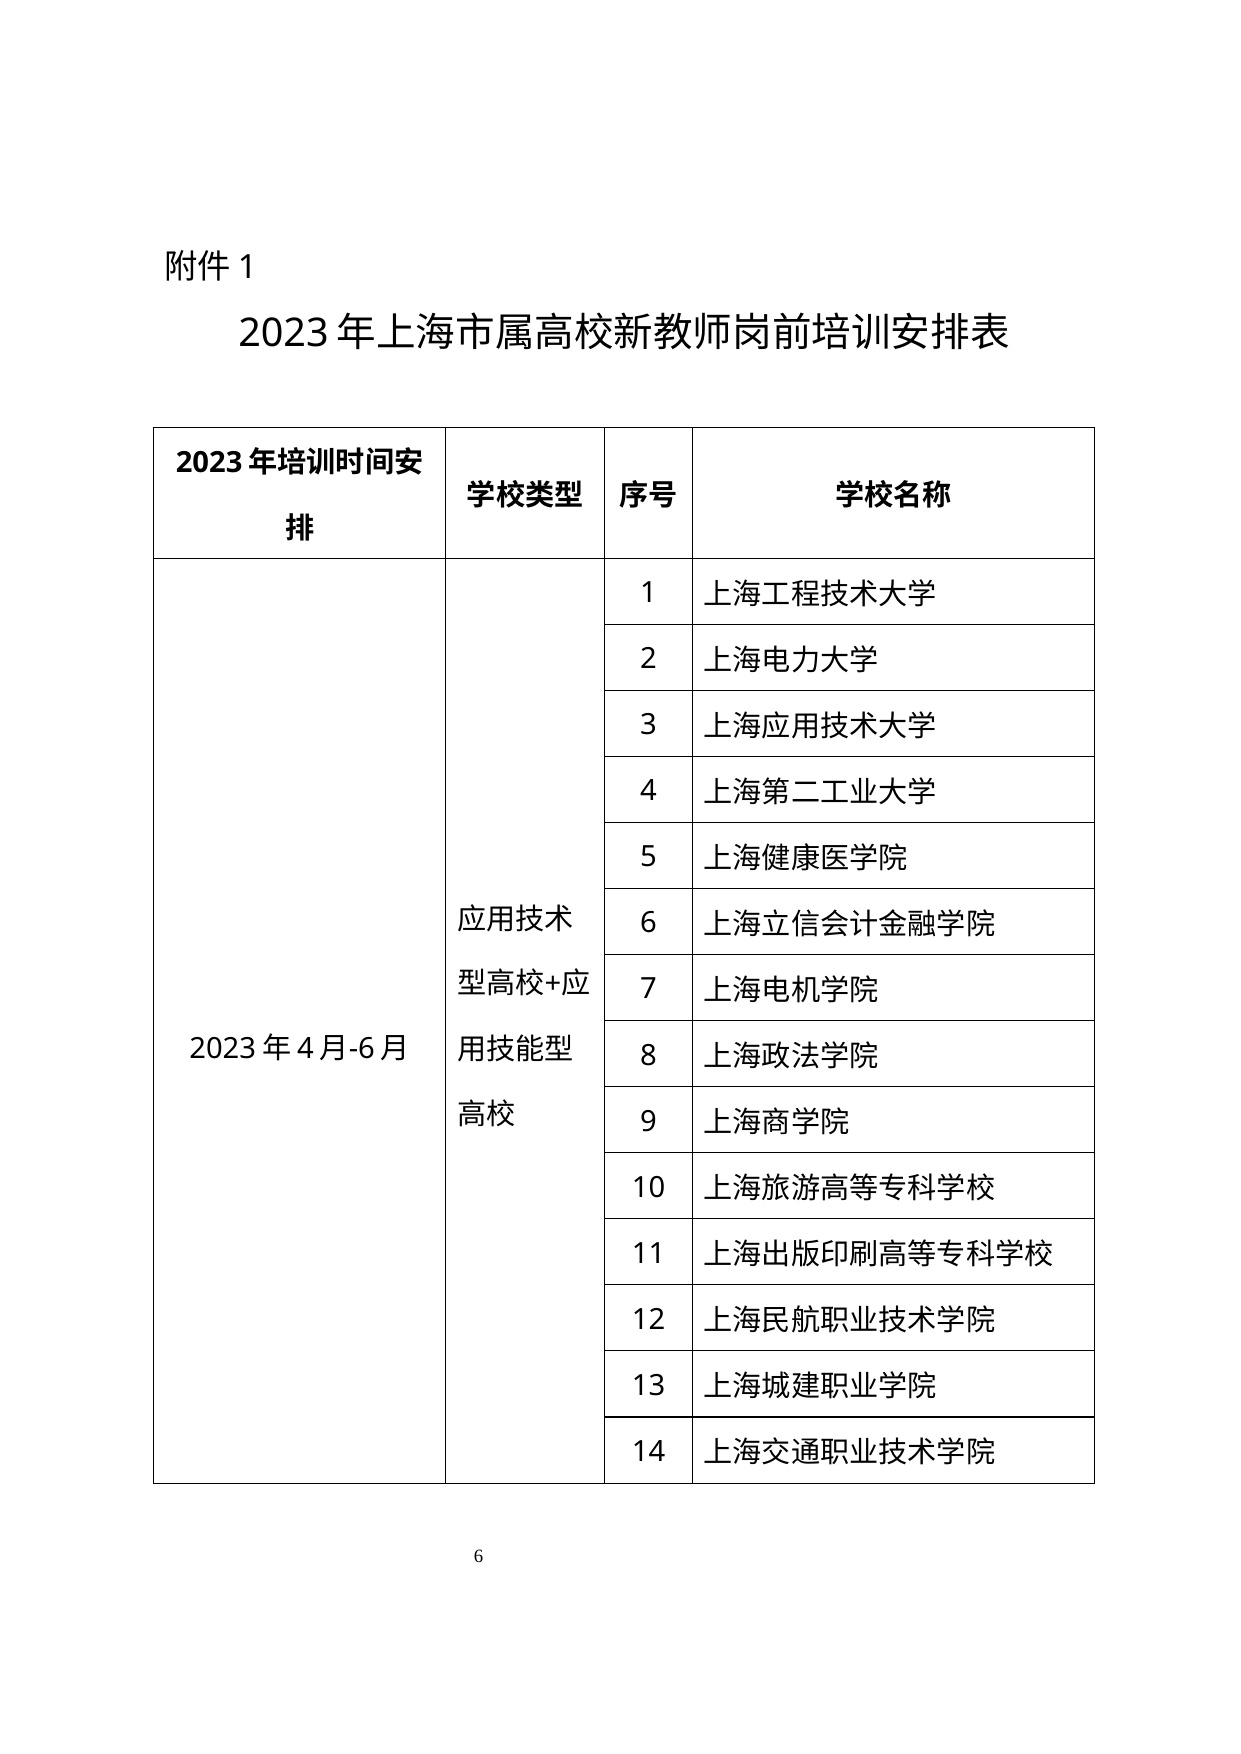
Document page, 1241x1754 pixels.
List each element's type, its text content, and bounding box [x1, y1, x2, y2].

table_cell 2 [605, 625, 692, 690]
table_cell 上海立信会计金融学院 [693, 889, 1094, 954]
table_cell 4 [605, 757, 692, 822]
table_cell 12 [605, 1285, 692, 1350]
table_cell 上海第二工业大学 [693, 757, 1094, 822]
text 附件1 [164, 232, 1083, 297]
table_header 序号 [605, 428, 692, 558]
table_cell 上海电力大学 [693, 625, 1094, 690]
table_cell 2023年4月-6月 [154, 559, 445, 1482]
table_cell 7 [605, 955, 692, 1020]
table_header 学校名称 [693, 428, 1094, 558]
table_cell 上海工程技术大学 [693, 559, 1094, 624]
table_cell 1 [605, 559, 692, 624]
table_cell 上海出版印刷高等专科学校 [693, 1219, 1094, 1284]
text 2023年上海市属高校新教师岗前培训安排表 [164, 297, 1083, 362]
table_cell 上海应用技术大学 [693, 691, 1094, 756]
table_cell 9 [605, 1087, 692, 1152]
table_header 2023年培训时间安排 [154, 428, 445, 558]
table_header 学校类型 [446, 428, 604, 558]
table_cell 上海电机学院 [693, 955, 1094, 1020]
table_cell 13 [605, 1351, 692, 1416]
table_cell 上海旅游高等专科学校 [693, 1153, 1094, 1218]
table_cell 6 [605, 889, 692, 954]
table_cell 上海健康医学院 [693, 823, 1094, 888]
table_cell 11 [605, 1219, 692, 1284]
table_cell 上海民航职业技术学院 [693, 1285, 1094, 1350]
table_cell 应用技术型高校+应用技能型高校 [446, 559, 604, 1482]
table_cell 8 [605, 1021, 692, 1086]
table_cell 上海城建职业学院 [693, 1351, 1094, 1416]
table_cell 3 [605, 691, 692, 756]
table_cell 上海交通职业技术学院 [693, 1418, 1094, 1482]
table_cell 上海商学院 [693, 1087, 1094, 1152]
table_cell 上海政法学院 [693, 1021, 1094, 1086]
table_cell 14 [605, 1418, 692, 1482]
table_cell 5 [605, 823, 692, 888]
table_cell 10 [605, 1153, 692, 1218]
